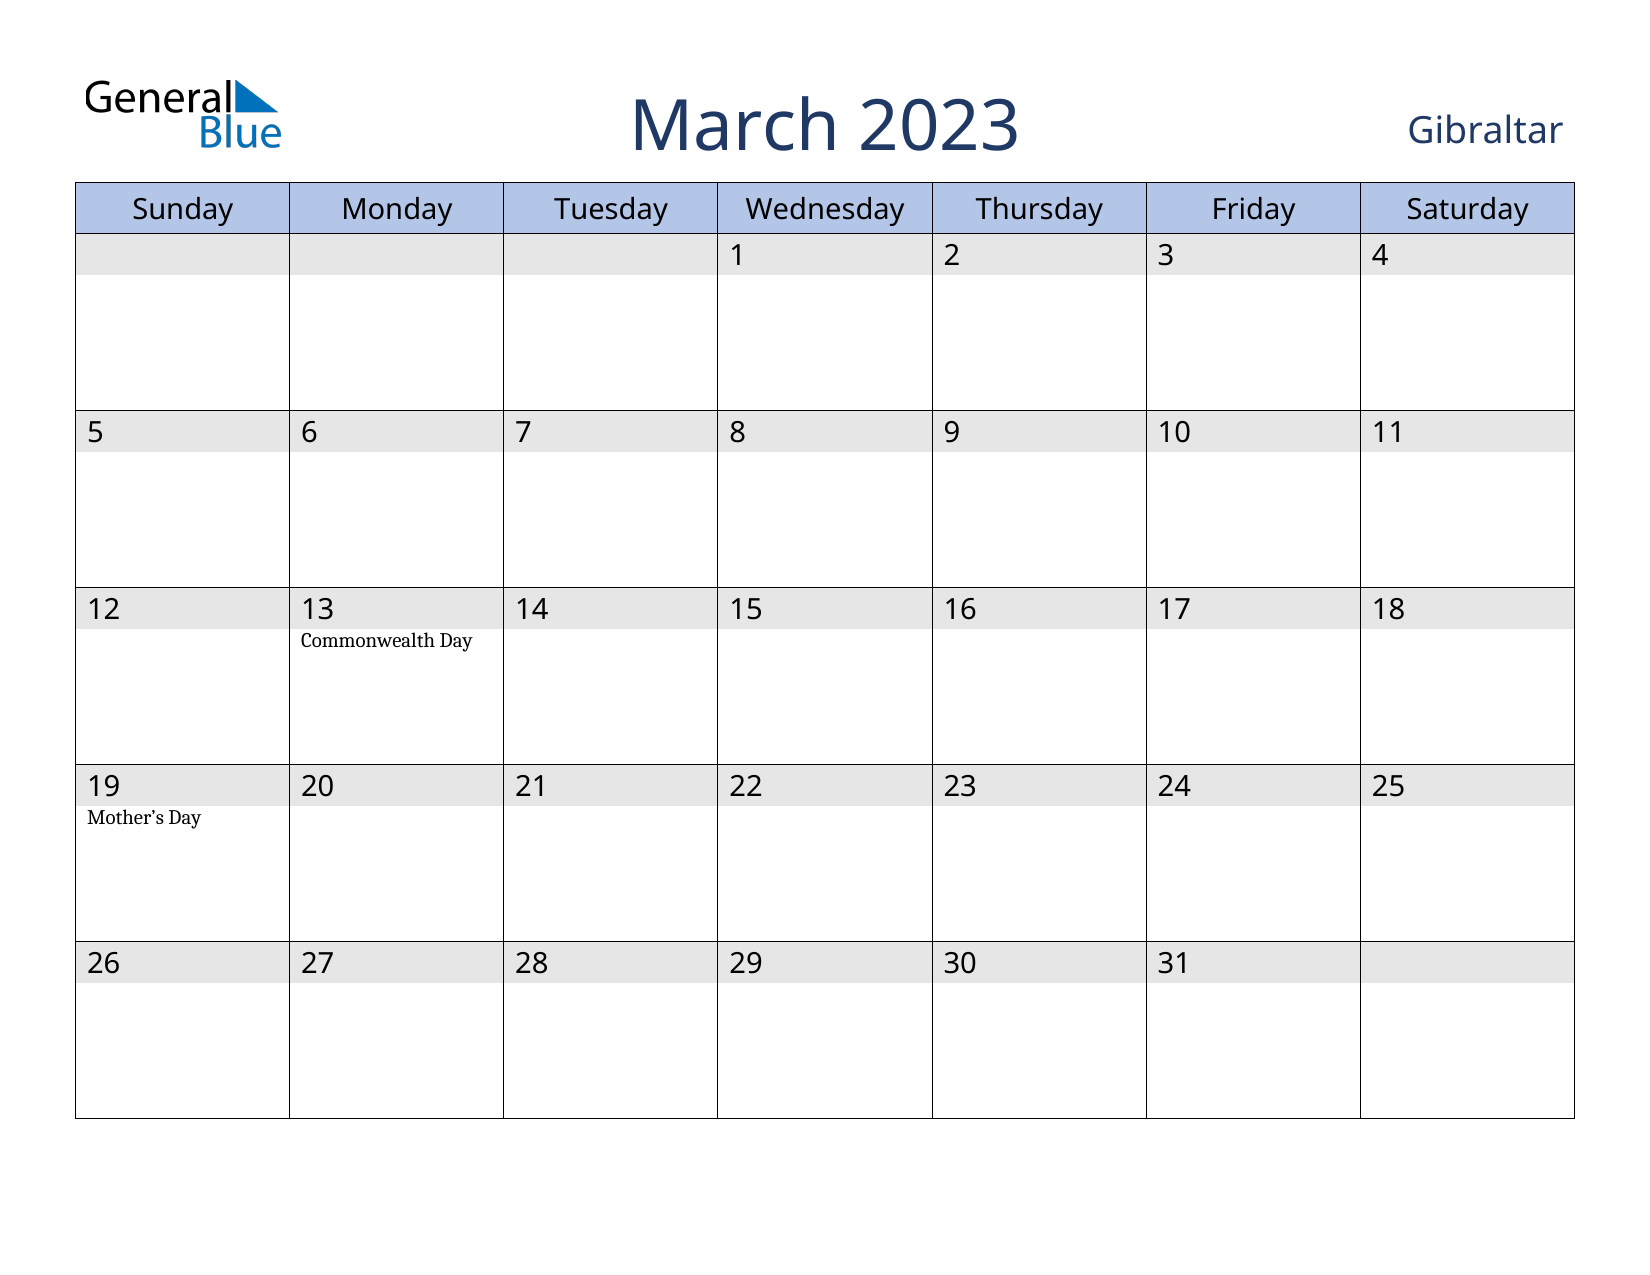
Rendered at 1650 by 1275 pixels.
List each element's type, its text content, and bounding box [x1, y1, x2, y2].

table_cell 6 [290, 411, 503, 452]
table_cell 25 [1361, 765, 1574, 806]
table_cell 10 [1147, 411, 1360, 452]
table_cell [1361, 942, 1574, 983]
table_cell 16 [933, 588, 1146, 629]
table_cell 29 [718, 942, 932, 983]
table_cell [1361, 452, 1574, 587]
table_cell 17 [1147, 588, 1360, 629]
table_cell 13 [290, 588, 503, 629]
table_cell [290, 234, 503, 275]
table_cell [76, 452, 289, 587]
table_cell 4 [1361, 234, 1574, 275]
table_cell 21 [504, 765, 717, 806]
table_cell 19 [76, 765, 289, 806]
table_cell Friday [1147, 183, 1360, 233]
table_cell 11 [1361, 411, 1574, 452]
table_cell 28 [504, 942, 717, 983]
table_cell 7 [504, 411, 717, 452]
table_header [76, 75, 503, 182]
table_cell [933, 629, 1146, 764]
table_cell 24 [1147, 765, 1360, 806]
table_cell 14 [504, 588, 717, 629]
table_cell [504, 452, 717, 587]
table_cell 2 [933, 234, 1146, 275]
table_cell 1 [718, 234, 932, 275]
table_cell [1147, 275, 1360, 410]
table_cell [76, 983, 289, 1118]
table_cell 3 [1147, 234, 1360, 275]
table_cell 20 [290, 765, 503, 806]
table_cell Wednesday [718, 183, 932, 233]
table_cell [718, 275, 932, 410]
table_cell [1361, 806, 1574, 941]
table_cell Tuesday [504, 183, 717, 233]
table_cell [1361, 629, 1574, 764]
table_cell [76, 275, 289, 410]
table_cell [1361, 275, 1574, 410]
table_cell [718, 452, 932, 587]
table_cell [718, 806, 932, 941]
table_cell 8 [718, 411, 932, 452]
table_cell 15 [718, 588, 932, 629]
table_cell Mother’s Day [76, 806, 289, 941]
table_cell [76, 234, 289, 275]
table_cell [1147, 452, 1360, 587]
table_cell 26 [76, 942, 289, 983]
table_cell 12 [76, 588, 289, 629]
table_cell [1361, 983, 1574, 1118]
table_cell [504, 983, 717, 1118]
table_header Gibraltar [1146, 75, 1574, 182]
table_cell 27 [290, 942, 503, 983]
table_cell [290, 806, 503, 941]
table_cell 30 [933, 942, 1146, 983]
table_cell [933, 275, 1146, 410]
table_cell Sunday [76, 183, 289, 233]
picture [86, 80, 281, 148]
table_header March 2023 [504, 75, 1146, 182]
table_cell 5 [76, 411, 289, 452]
table_cell Monday [290, 183, 503, 233]
table_cell [1147, 983, 1360, 1118]
table_cell 9 [933, 411, 1146, 452]
table_cell Saturday [1361, 183, 1574, 233]
table_cell [718, 629, 932, 764]
table_cell [290, 983, 503, 1118]
table_cell [1147, 629, 1360, 764]
table_cell [933, 806, 1146, 941]
table_cell 22 [718, 765, 932, 806]
table_cell [504, 806, 717, 941]
table_cell [933, 983, 1146, 1118]
table_cell [290, 452, 503, 587]
table_cell [504, 234, 717, 275]
table_cell 18 [1361, 588, 1574, 629]
table_cell [504, 275, 717, 410]
table_cell [290, 275, 503, 410]
table_cell [718, 983, 932, 1118]
table_cell [504, 629, 717, 764]
table_cell Commonwealth Day [290, 629, 503, 764]
table_cell [76, 629, 289, 764]
table_cell [933, 452, 1146, 587]
table_cell [1147, 806, 1360, 941]
table_cell 31 [1147, 942, 1360, 983]
table_cell Thursday [933, 183, 1146, 233]
table_cell 23 [933, 765, 1146, 806]
